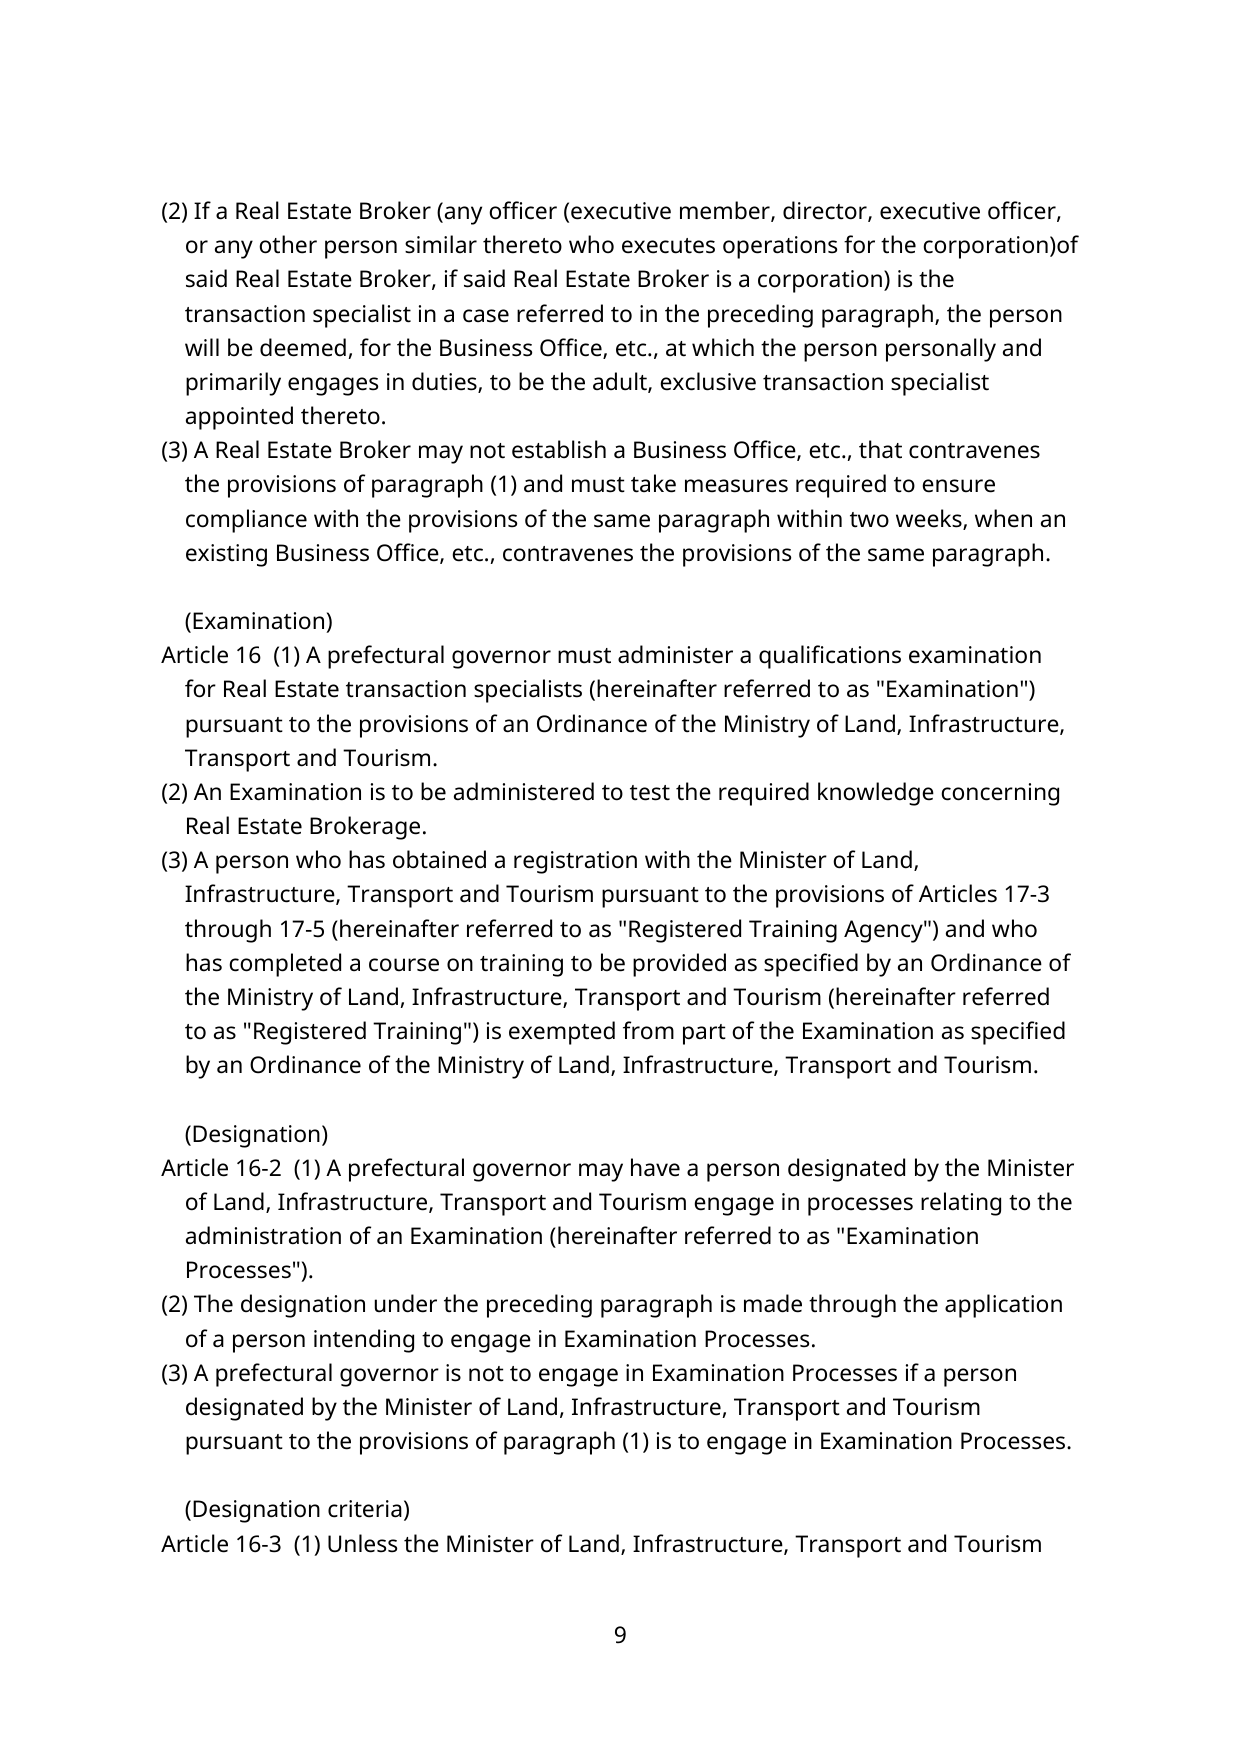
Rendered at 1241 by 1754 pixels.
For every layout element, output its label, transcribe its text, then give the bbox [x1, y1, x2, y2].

text Article 16-2 (1) A prefectural governor may have a person designated by the Minister of Land, Infrastructure, Transport and Tourism engage in processes relating to the administration of an Examination (hereinafter referred to as "Examination Processes"). [161, 1150, 1079, 1287]
text (2) If a Real Estate Broker (any officer (executive member, director, executive officer, or any other person similar thereto who executes operations for the corporation)of said Real Estate Broker, if said Real Estate Broker is a corporation) is the transaction specialist in a case referred to in the preceding paragraph, the person will be deemed, for the Business Office, etc., at which the person personally and primarily engages in duties, to be the adult, exclusive transaction specialist appointed thereto. [161, 194, 1079, 433]
text (2) An Examination is to be administered to test the required knowledge concerning Real Estate Brokerage. [161, 774, 1079, 843]
text (3) A Real Estate Broker may not establish a Business Office, etc., that contravenes the provisions of paragraph (1) and must take measures required to ensure compliance with the provisions of the same paragraph within two weeks, when an existing Business Office, etc., contravenes the provisions of the same paragraph. [161, 433, 1079, 569]
text (2) The designation under the preceding paragraph is made through the application of a person intending to engage in Examination Processes. [161, 1287, 1079, 1355]
text (3) A person who has obtained a registration with the Minister of Land, Infrastructure, Transport and Tourism pursuant to the provisions of Articles 17-3 through 17-5 (hereinafter referred to as "Registered Training Agency") and who has completed a course on training to be provided as specified by an Ordinance of the Ministry of Land, Infrastructure, Transport and Tourism (hereinafter referred to as "Registered Training") is exempted from part of the Examination as specified by an Ordinance of the Ministry of Land, Infrastructure, Transport and Tourism. [161, 843, 1079, 1082]
text (Designation criteria) [184, 1492, 1079, 1526]
text (Designation) [184, 1116, 1079, 1150]
text (3) A prefectural governor is not to engage in Examination Processes if a person designated by the Minister of Land, Infrastructure, Transport and Tourism pursuant to the provisions of paragraph (1) is to engage in Examination Processes. [161, 1355, 1079, 1458]
text Article 16 (1) A prefectural governor must administer a qualifications examination for Real Estate transaction specialists (hereinafter referred to as "Examination") pursuant to the provisions of an Ordinance of the Ministry of Land, Infrastructure, Transport and Tourism. [161, 638, 1079, 774]
text (Examination) [184, 604, 1079, 638]
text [161, 1526, 1079, 1560]
